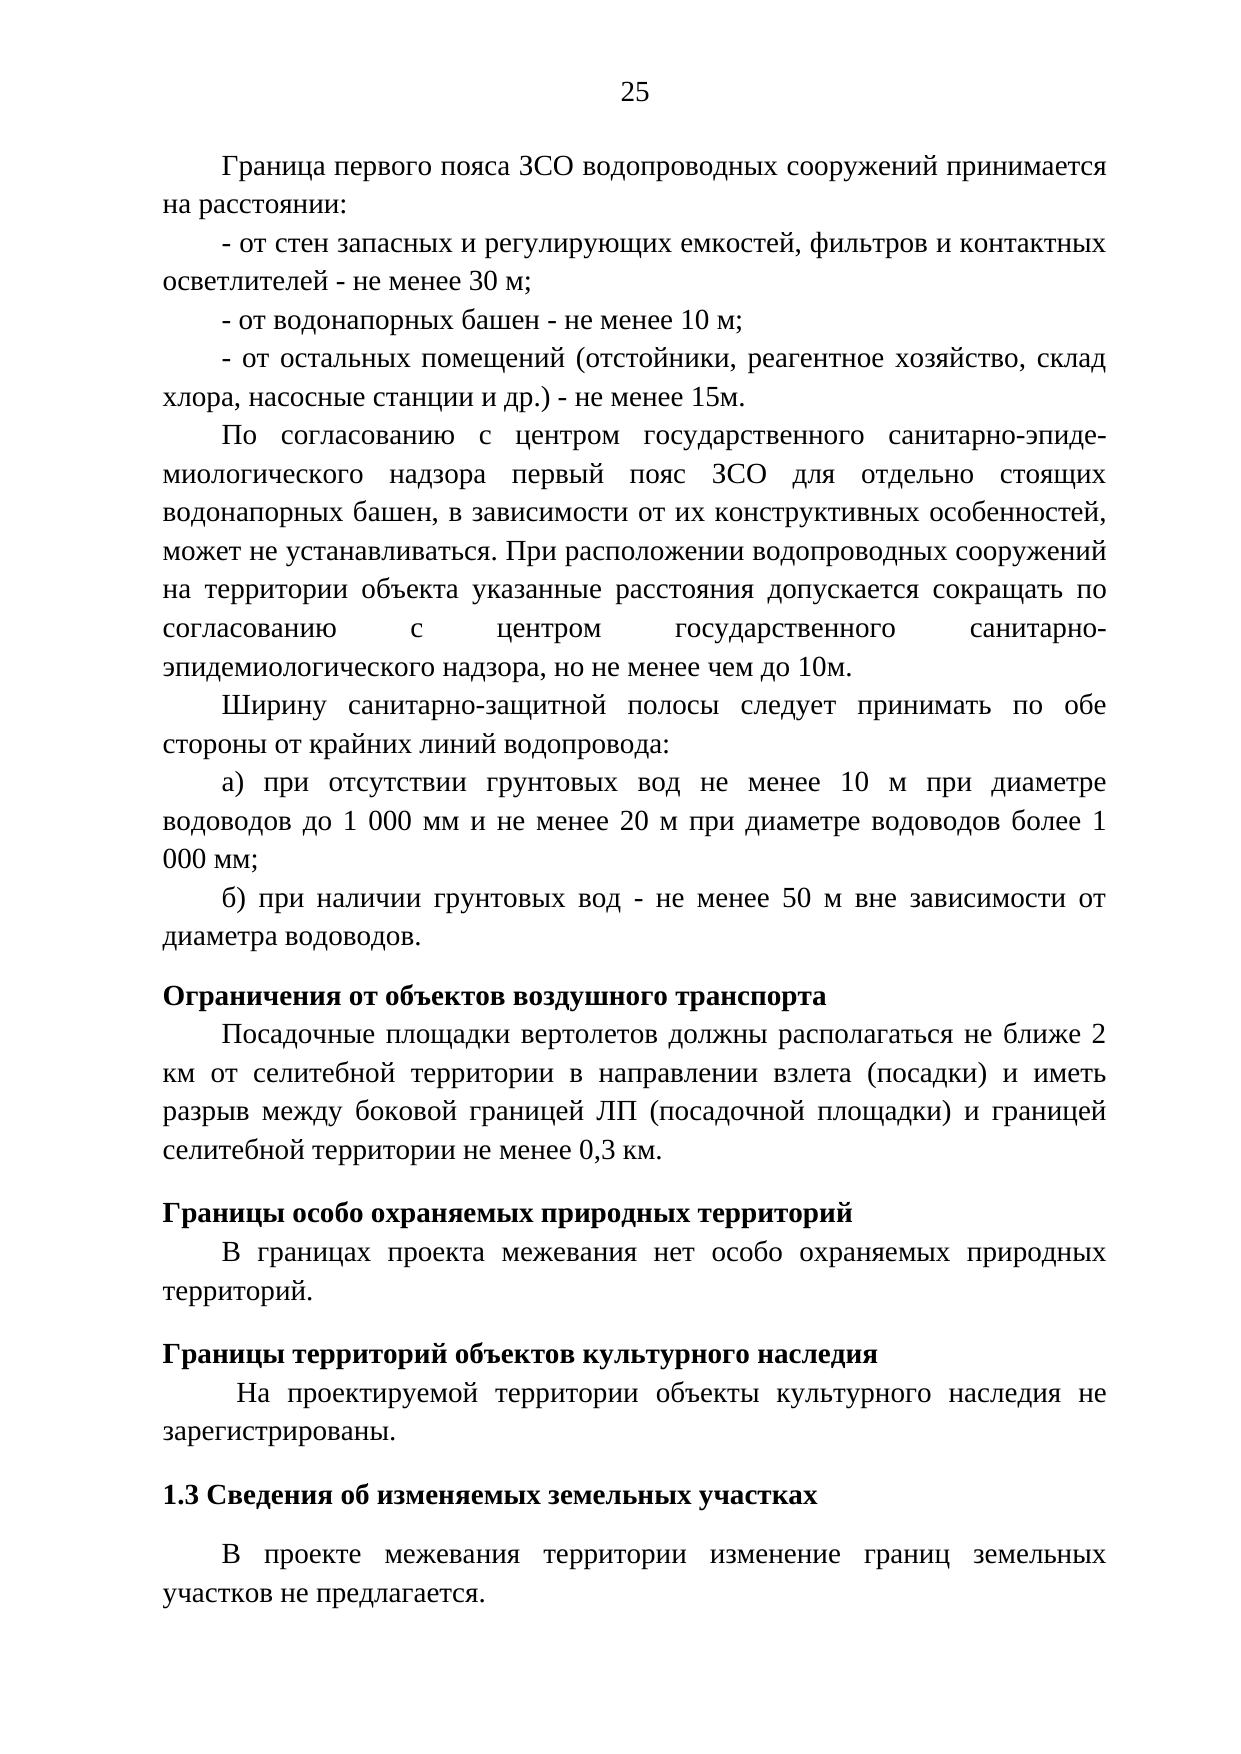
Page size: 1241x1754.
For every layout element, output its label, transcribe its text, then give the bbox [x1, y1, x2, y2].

text Ширину санитарно-защитной полосы следует принимать по обе стороны от крайних линий водопровода: [162, 687, 1107, 759]
text б) при наличии грунтовых вод - не менее 50 м вне зависимости от диаметра водоводов. [162, 880, 1107, 952]
text а) при отсутствии грунтовых вод не менее 10 м при диаметре водоводов до 1 000 мм и не менее 20 м при диаметре водоводов более 1 000 мм; [162, 764, 1107, 875]
text - от остальных помещений (отстойники, реагентное хозяйство, склад хлора, насосные станции и др.) - не менее 15м. [162, 340, 1107, 412]
text На проектируемой территории объекты культурного наследия не зарегистрированы. [162, 1375, 1107, 1447]
text - от стен запасных и регулирующих емкостей, фильтров и контактных осветлителей - не менее 30 м; [162, 225, 1107, 297]
text В проекте межевания территории изменение границ земельных участков не предлагается. [162, 1536, 1107, 1608]
text Ограничения от объектов воздушного транспорта [162, 978, 1107, 1011]
text В границах проекта межевания нет особо охраняемых природных территорий. [162, 1234, 1107, 1306]
text Посадочные площадки вертолетов должны располагаться не ближе 2 км от селитебной территории в направлении взлета (посадки) и иметь разрыв между боковой границей ЛП (посадочной площадки) и границей селитебной территории не менее 0,3 км. [162, 1016, 1107, 1166]
text Границы территорий объектов культурного наследия [162, 1336, 1107, 1370]
text По согласованию с центром государственного санитарно-эпиде-миологического надзора первый пояс ЗСО для отдельно стоящих водонапорных башен, в зависимости от их конструктивных особенностей, может не устанавливаться. При расположении водопроводных сооружений на территории объекта указанные расстояния допускается сокращать по согласованию с центром государственного санитарно-эпидемиологического надзора, но не менее чем до 10м. [162, 417, 1107, 682]
text Границы особо охраняемых природных территорий [162, 1196, 1107, 1229]
text Граница первого пояса ЗСО водопроводных сооружений принимается на расстоянии: [162, 148, 1107, 220]
text - от водонапорных башен - не менее 10 м; [162, 302, 1107, 335]
text 1.3 Сведения об изменяемых земельных участках [162, 1477, 1107, 1510]
